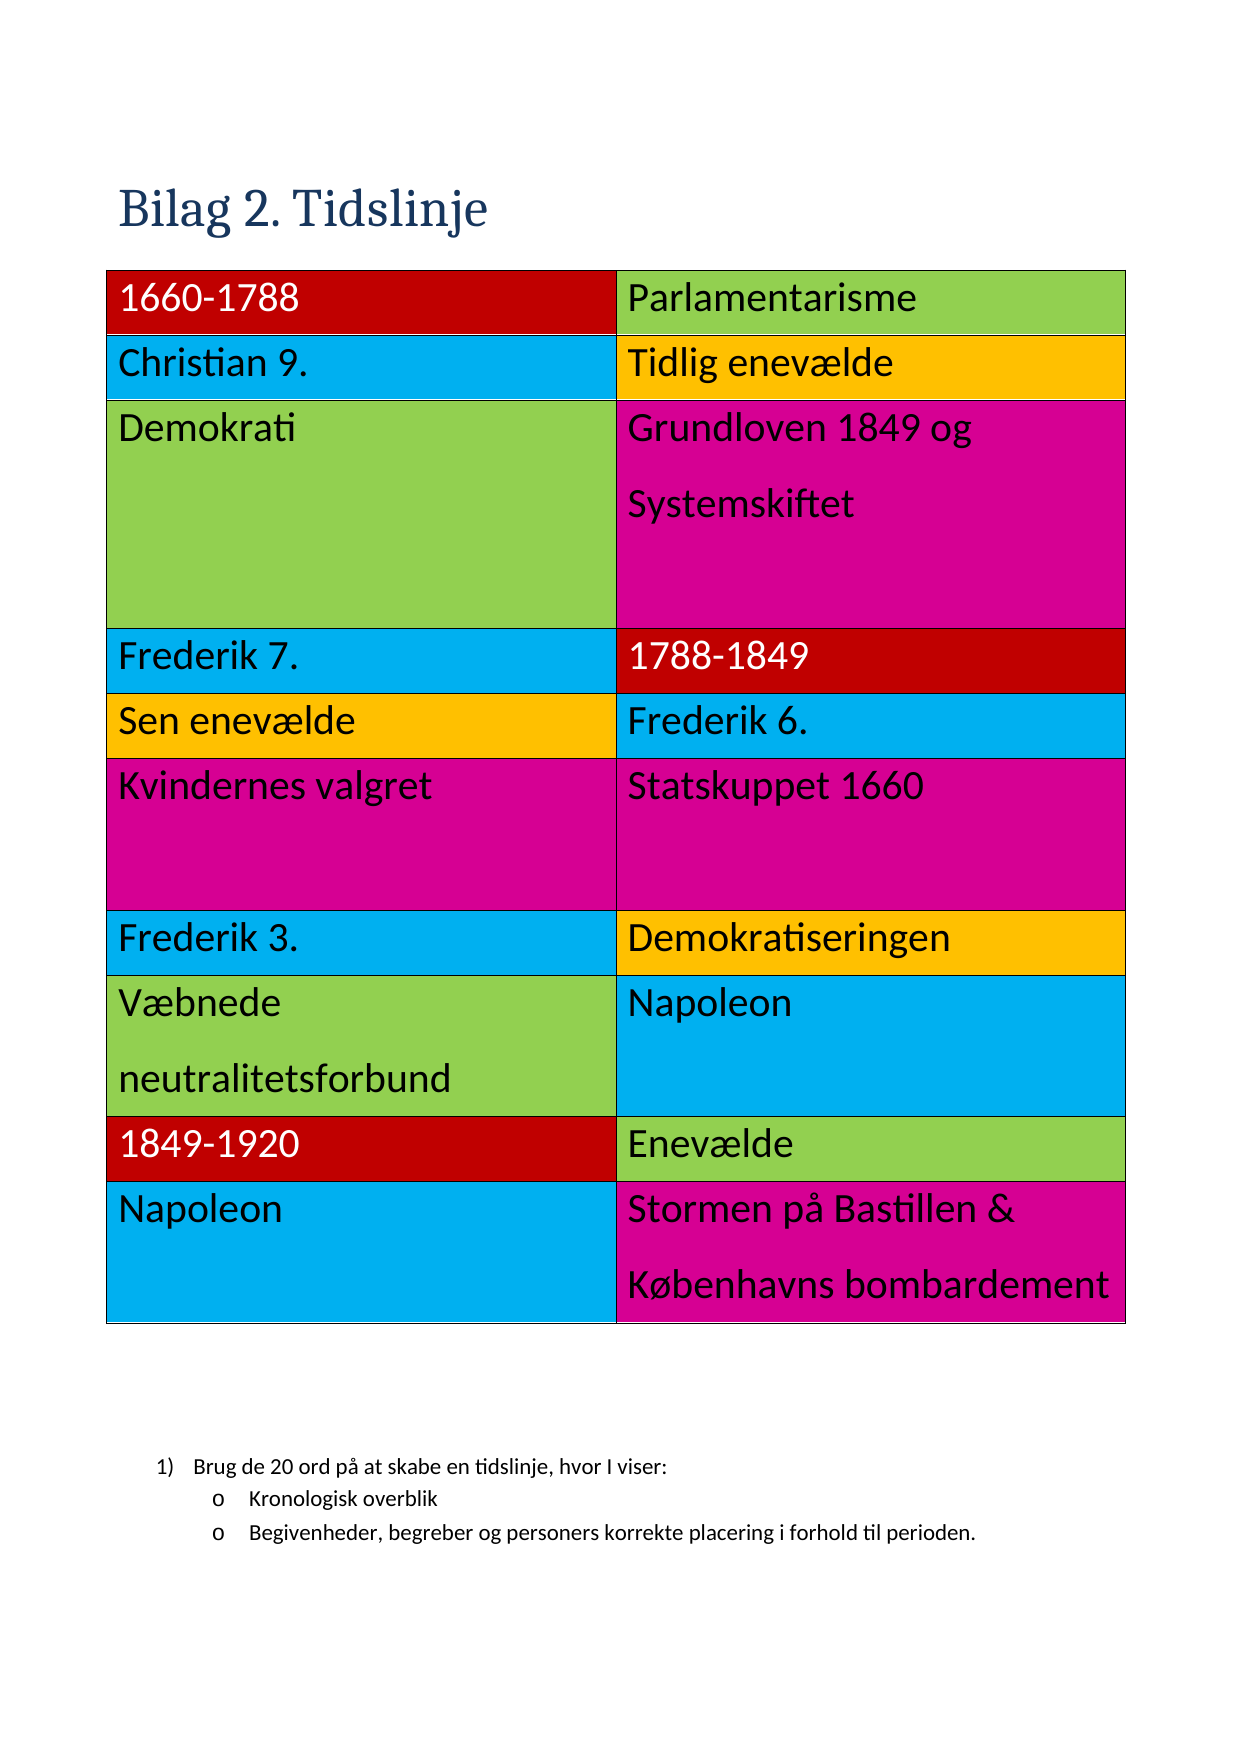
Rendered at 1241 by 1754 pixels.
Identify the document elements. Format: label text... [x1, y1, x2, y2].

table_cell Grundloven 1849 og Systemskiftet [617, 401, 1125, 628]
table_cell Stormen på Bastillen & Københavns bombardement [617, 1182, 1125, 1322]
table_header Parlamentarisme [617, 271, 1125, 334]
table_cell Tidlig enevælde [617, 336, 1125, 399]
table_cell Demokrati [107, 401, 616, 628]
table_header 1660-1788 [107, 271, 616, 334]
table_cell Sen enevælde [107, 694, 616, 758]
table_cell Demokratiseringen [617, 911, 1125, 975]
table_cell Christian 9. [107, 336, 616, 399]
list Brug de 20 ord på at skabe en tidslinje, hvor I viser: [156, 1452, 1122, 1480]
table_cell Frederik 7. [107, 629, 616, 693]
list Begivenheder, begreber og personers korrekte placering i forhold til perioden. [211, 1518, 1122, 1547]
text Bilag 2. Tidslinje [118, 177, 1122, 239]
table_cell Kvindernes valgret [107, 759, 616, 910]
table_cell Napoleon [617, 976, 1125, 1116]
table_cell 1788-1849 [617, 629, 1125, 693]
table_cell Napoleon [107, 1182, 616, 1322]
table_cell Frederik 3. [107, 911, 616, 975]
table_cell Væbnede neutralitetsforbund [107, 976, 616, 1116]
list Kronologisk overblik [211, 1484, 1122, 1514]
table_cell Enevælde [617, 1117, 1125, 1181]
table_cell Statskuppet 1660 [617, 759, 1125, 910]
table_cell Frederik 6. [617, 694, 1125, 758]
table_cell 1849-1920 [107, 1117, 616, 1181]
